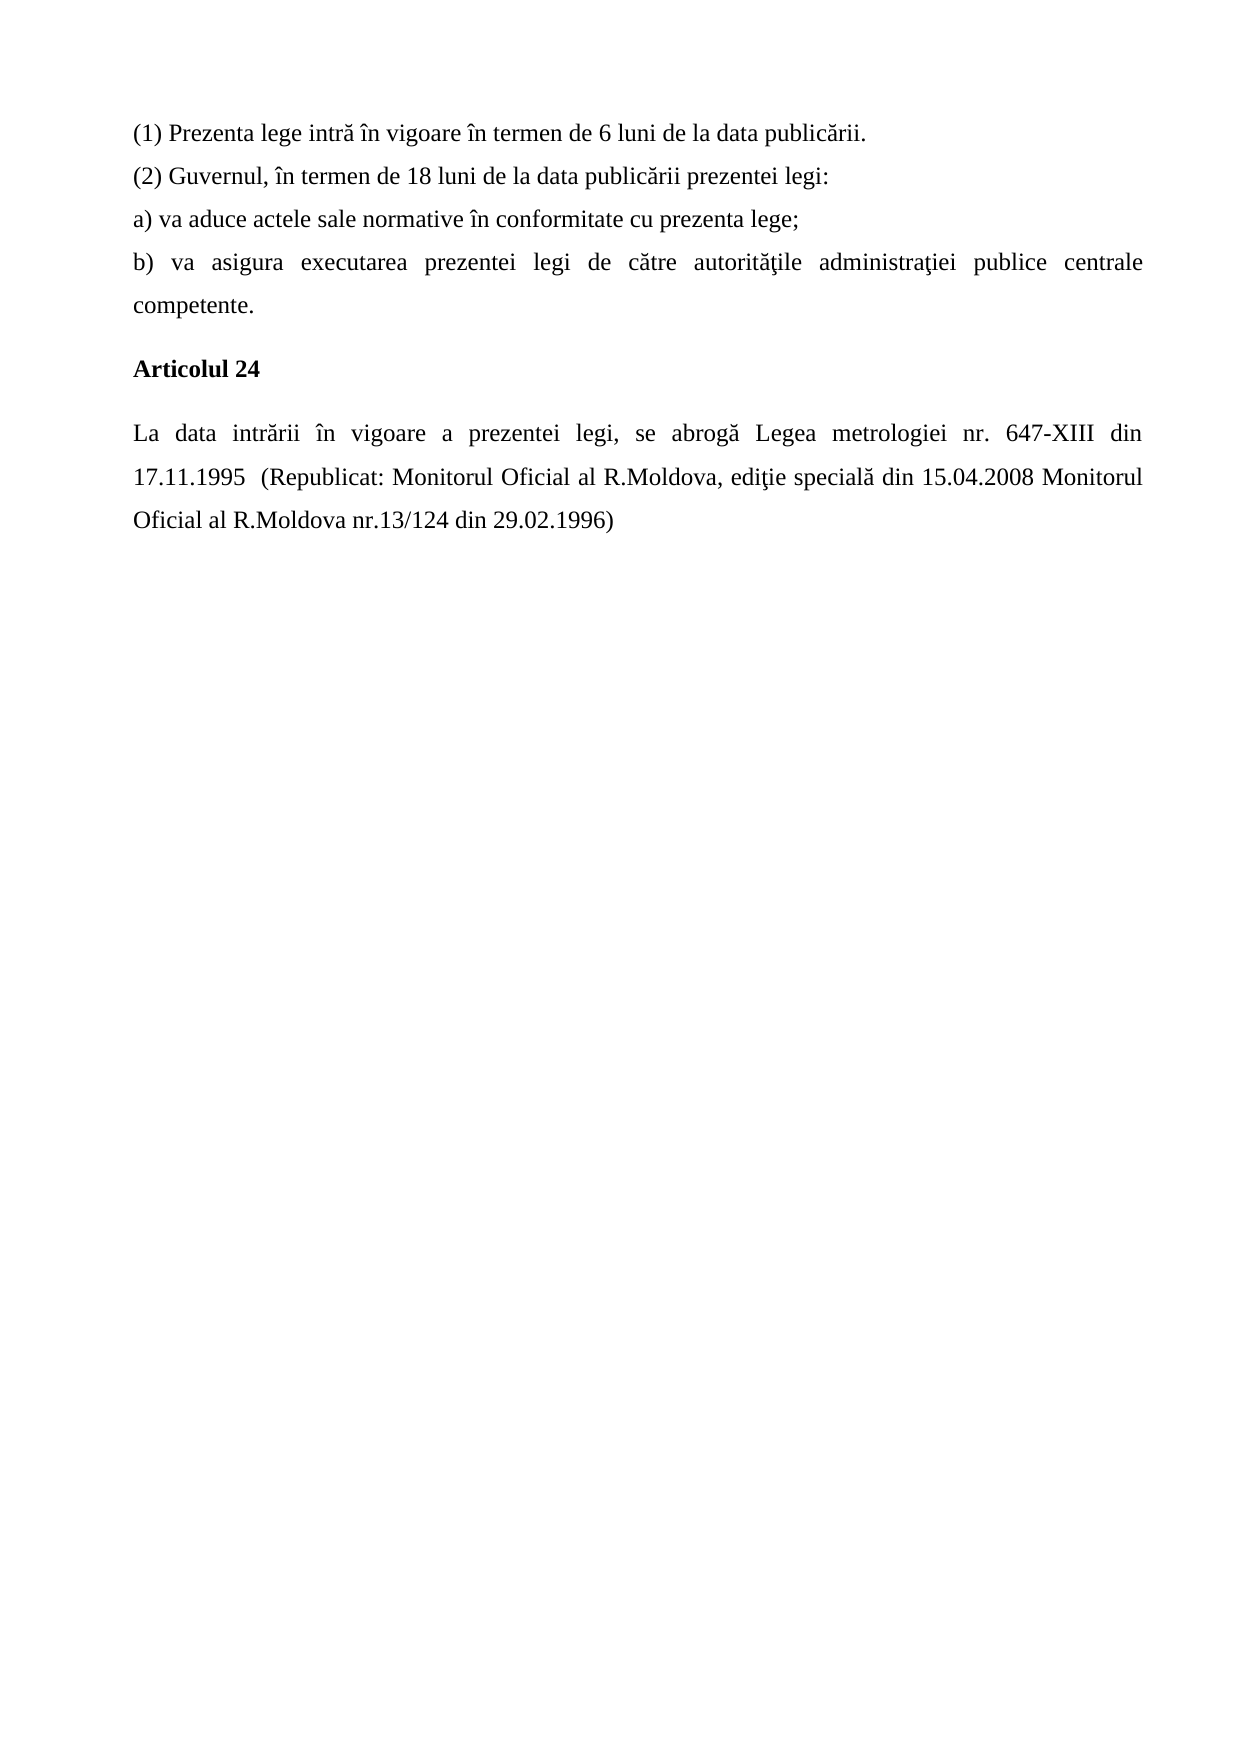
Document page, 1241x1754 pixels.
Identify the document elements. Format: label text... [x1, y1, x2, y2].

text Articolul 24 [133, 354, 1144, 383]
text (1) Prezenta lege intră în vigoare în termen de 6 luni de la data publicării. [133, 118, 1144, 147]
text b) va asigura executarea prezentei legi de către autorităţile administraţiei publice centrale competente. [133, 247, 1144, 319]
text (2) Guvernul, în termen de 18 luni de la data publicării prezentei legi: [133, 161, 1144, 190]
text La data intrării în vigoare a prezentei legi, se abrogă Legea metrologiei nr. 647-XIII din 17.11.1995 (Republicat: Monitorul Oficial al R.Moldova, ediţie specială din 15.04.2008 Monitorul Oficial al R.Moldova nr.13/124 din 29.02.1996) [133, 418, 1144, 533]
text a) va aduce actele sale normative în conformitate cu prezenta lege; [133, 204, 1144, 233]
